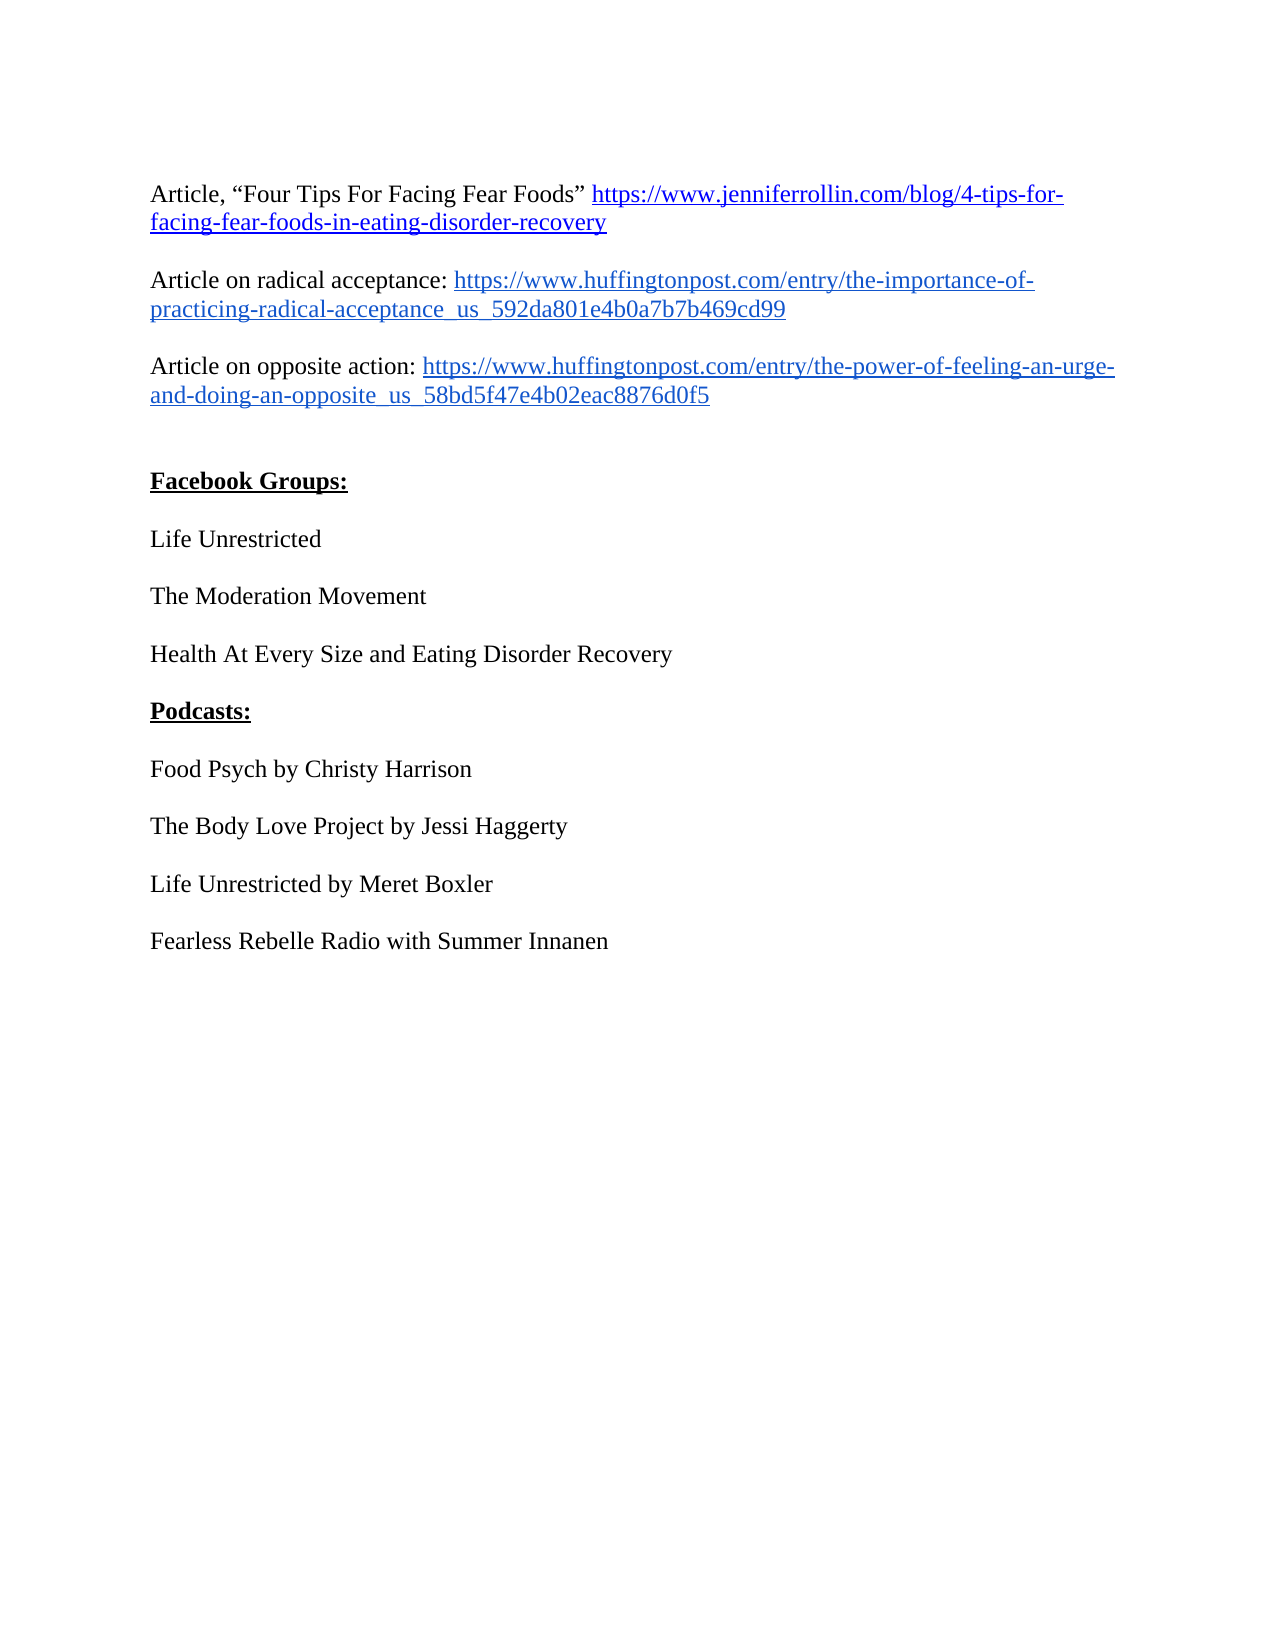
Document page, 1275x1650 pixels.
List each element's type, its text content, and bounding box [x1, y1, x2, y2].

text Fearless Rebelle Radio with Summer Innanen [150, 926, 1125, 955]
text Podcasts: [150, 696, 1125, 725]
text Article, “Four Tips For Facing Fear Foods” https://www.jenniferrollin.com/blog/4-tips-for-facing-fear-foods-in-eating-disorder-recovery [150, 179, 1125, 236]
text Food Psych by Christy Harrison [150, 754, 1125, 782]
text Article on radical acceptance: https://www.huffingtonpost.com/entry/the-importance-of-practicing-radical-acceptance_us_592da801e4b0a7b7b469cd99 [150, 265, 1125, 322]
text Life Unrestricted [150, 524, 1125, 552]
text Facebook Groups: [150, 466, 1125, 495]
text Life Unrestricted by Meret Boxler [150, 869, 1125, 897]
text The Moderation Movement [150, 581, 1125, 610]
text Health At Every Size and Eating Disorder Recovery [150, 639, 1125, 667]
text Article on opposite action: https://www.huffingtonpost.com/entry/the-power-of-feeling-an-urge-and-doing-an-opposite_us_58bd5f47e4b02eac8876d0f5 [150, 351, 1125, 409]
text The Body Love Project by Jessi Haggerty [150, 811, 1125, 840]
